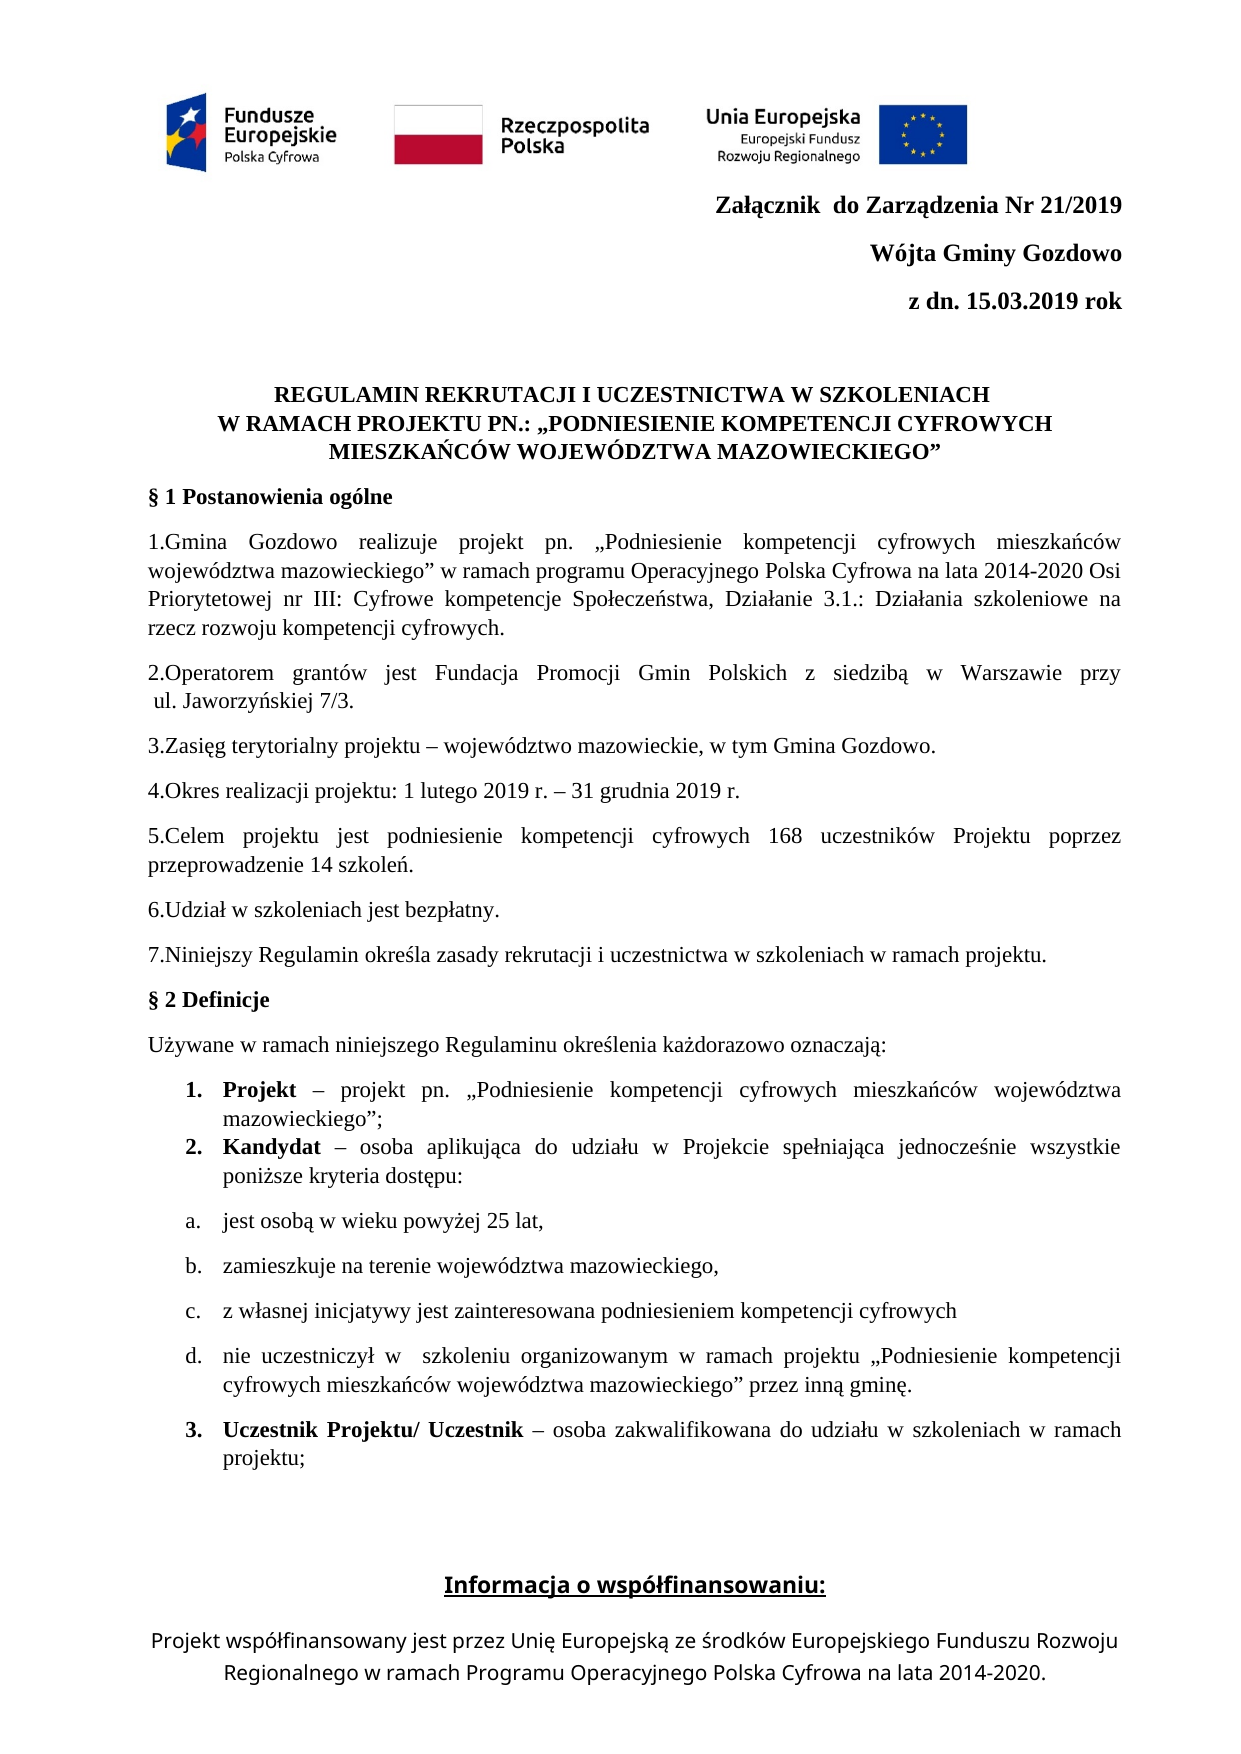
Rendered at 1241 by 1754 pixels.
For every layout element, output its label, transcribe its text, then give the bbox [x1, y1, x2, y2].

text z dn. 15.03.2019 rok [148, 286, 1122, 315]
list zamieszkuje na terenie województwa mazowieckiego, [185, 1252, 1122, 1278]
list z własnej inicjatywy jest zainteresowana podniesieniem kompetencji cyfrowych [185, 1297, 1122, 1323]
list Projekt – projekt pn. „Podniesienie kompetencji cyfrowych mieszkańców województwa mazowieckiego”; [185, 1077, 1122, 1131]
text Załącznik do Zarządzenia Nr 21/2019 [148, 191, 1122, 219]
list jest osobą w wieku powyżej 25 lat, [185, 1207, 1122, 1233]
text Wójta Gminy Gozdowo [148, 238, 1122, 267]
picture [147, 73, 986, 191]
text 7.Niniejszy Regulamin określa zasady rekrutacji i uczestnictwa w szkoleniach w ramach projektu. [148, 941, 1122, 968]
text Używane w ramach niniejszego Regulaminu określenia każdorazowo oznaczają: [148, 1031, 1122, 1058]
list Uczestnik Projektu/ Uczestnik – osoba zakwalifikowana do udziału w szkoleniach w ramach projektu; [185, 1416, 1122, 1471]
list nie uczestniczył w szkoleniu organizowanym w ramach projektu „Podniesienie kompetencji cyfrowych mieszkańców województwa mazowieckiego” przez inną gminę. [185, 1342, 1122, 1397]
text 2.Operatorem grantów jest Fundacja Promocji Gmin Polskich z siedzibą w Warszawie przy ul. Jaworzyńskiej 7/3. [148, 659, 1122, 714]
text REGULAMIN REKRUTACJI I UCZESTNICTWA W SZKOLENIACH W RAMACH PROJEKTU PN.: „PODNIESIENIE KOMPETENCJI CYFROWYCH MIESZKAŃCÓW WOJEWÓDZTWA MAZOWIECKIEGO” [148, 381, 1122, 464]
list Kandydat – osoba aplikująca do udziału w Projekcie spełniająca jednocześnie wszystkie poniższe kryteria dostępu: [185, 1133, 1122, 1188]
text § 2 Definicje [148, 986, 1122, 1013]
text § 1 Postanowienia ogólne [148, 483, 1122, 510]
text 1.Gmina Gozdowo realizuje projekt pn. „Podniesienie kompetencji cyfrowych mieszkańców województwa mazowieckiego” w ramach programu Operacyjnego Polska Cyfrowa na lata 2014-2020 Osi Priorytetowej nr III: Cyfrowe kompetencje Społeczeństwa, Działanie 3.1.: Działania szkoleniowe na rzecz rozwoju kompetencji cyfrowych. [148, 528, 1122, 640]
text 6.Udział w szkoleniach jest bezpłatny. [148, 896, 1122, 922]
text 4.Okres realizacji projektu: 1 lutego 2019 r. – 31 grudnia 2019 r. [148, 777, 1122, 804]
text 3.Zasięg terytorialny projektu – województwo mazowieckie, w tym Gmina Gozdowo. [148, 732, 1122, 759]
text 5.Celem projektu jest podniesienie kompetencji cyfrowych 168 uczestników Projektu poprzez przeprowadzenie 14 szkoleń. [148, 823, 1122, 877]
